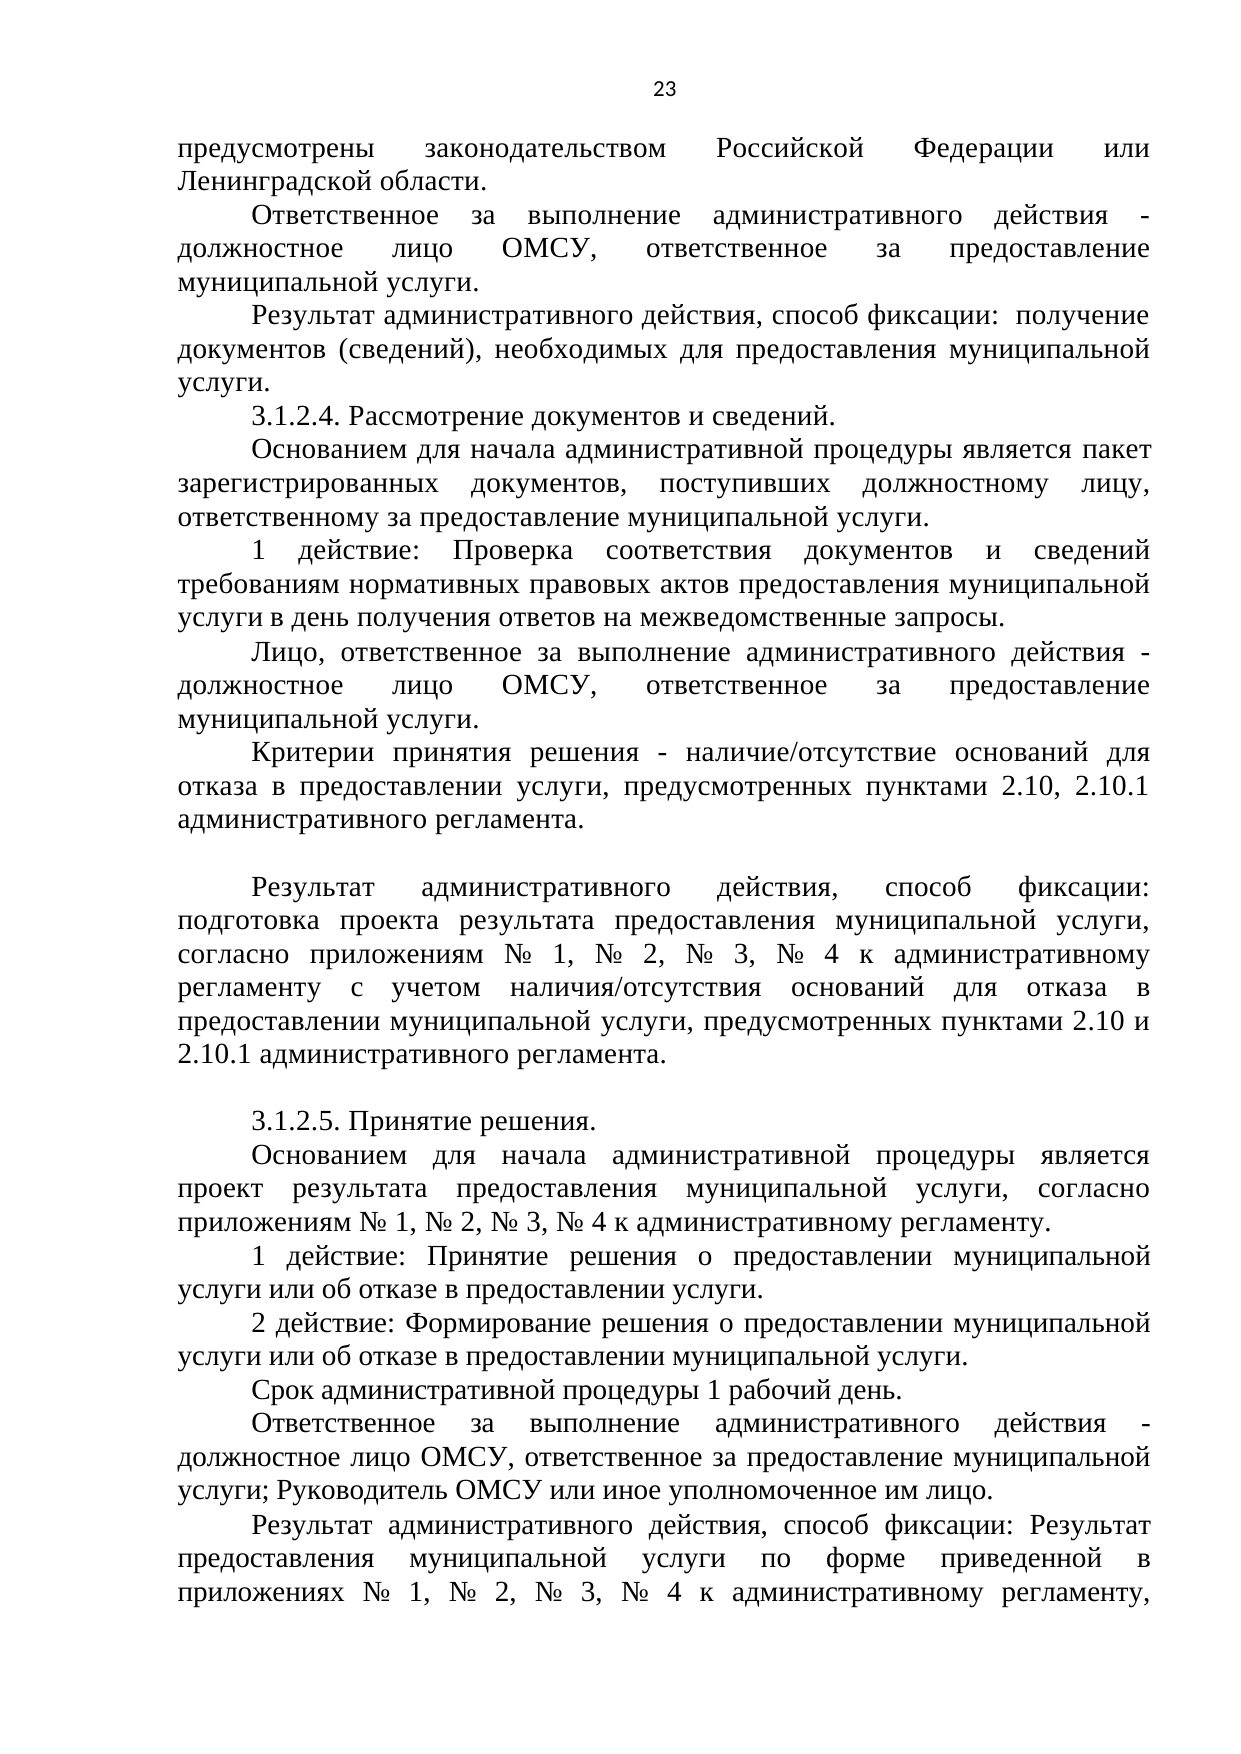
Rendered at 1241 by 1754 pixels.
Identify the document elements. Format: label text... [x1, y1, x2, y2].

text Ответственное за выполнение административного действия - должностное лицо ОМСУ, ответственное за предоставление муниципальной услуги; Руководитель ОМСУ или иное уполномоченное им лицо. [177, 1405, 1152, 1507]
text Срок административной процедуры 1 рабочий день. [177, 1372, 1152, 1405]
text Критерии принятия решения - наличие/отсутствие оснований для отказа в предоставлении услуги, предусмотренных пунктами 2.10, 2.10.1 административного регламента. [177, 734, 1152, 835]
text 3.1.2.4. Рассмотрение документов и сведений. [177, 398, 1152, 432]
text 1 действие: Принятие решения о предоставлении муниципальной услуги или об отказе в предоставлении услуги. [177, 1238, 1152, 1305]
text 2 действие: Формирование решения о предоставлении муниципальной услуги или об отказе в предоставлении муниципальной услуги. [177, 1305, 1152, 1372]
text 1 действие: Проверка соответствия документов и сведений требованиям нормативных правовых актов предоставления муниципальной услуги в день получения ответов на межведомственные запросы. [177, 532, 1152, 634]
text Ответственное за выполнение административного действия - должностное лицо ОМСУ, ответственное за предоставление муниципальной услуги. [177, 197, 1152, 297]
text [177, 1507, 1152, 1608]
text Лицо, ответственное за выполнение административного действия - должностное лицо ОМСУ, ответственное за предоставление муниципальной услуги. [177, 634, 1152, 734]
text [177, 130, 1152, 197]
text Результат административного действия, способ фиксации: получение документов (сведений), необходимых для предоставления муниципальной услуги. [177, 297, 1152, 398]
text Результат административного действия, способ фиксации: подготовка проекта результата предоставления муниципальной услуги, согласно приложениям № 1, № 2, № 3, № 4 к административному регламенту с учетом наличия/отсутствия оснований для отказа в предоставлении муниципальной услуги, предусмотренных пунктами 2.10 и 2.10.1 административного регламента. [177, 869, 1152, 1070]
text Основанием для начала административной процедуры является проект результата предоставления муниципальной услуги, согласно приложениям № 1, № 2, № 3, № 4 к административному регламенту. [177, 1137, 1152, 1238]
text 3.1.2.5. Принятие решения. [177, 1103, 1152, 1137]
